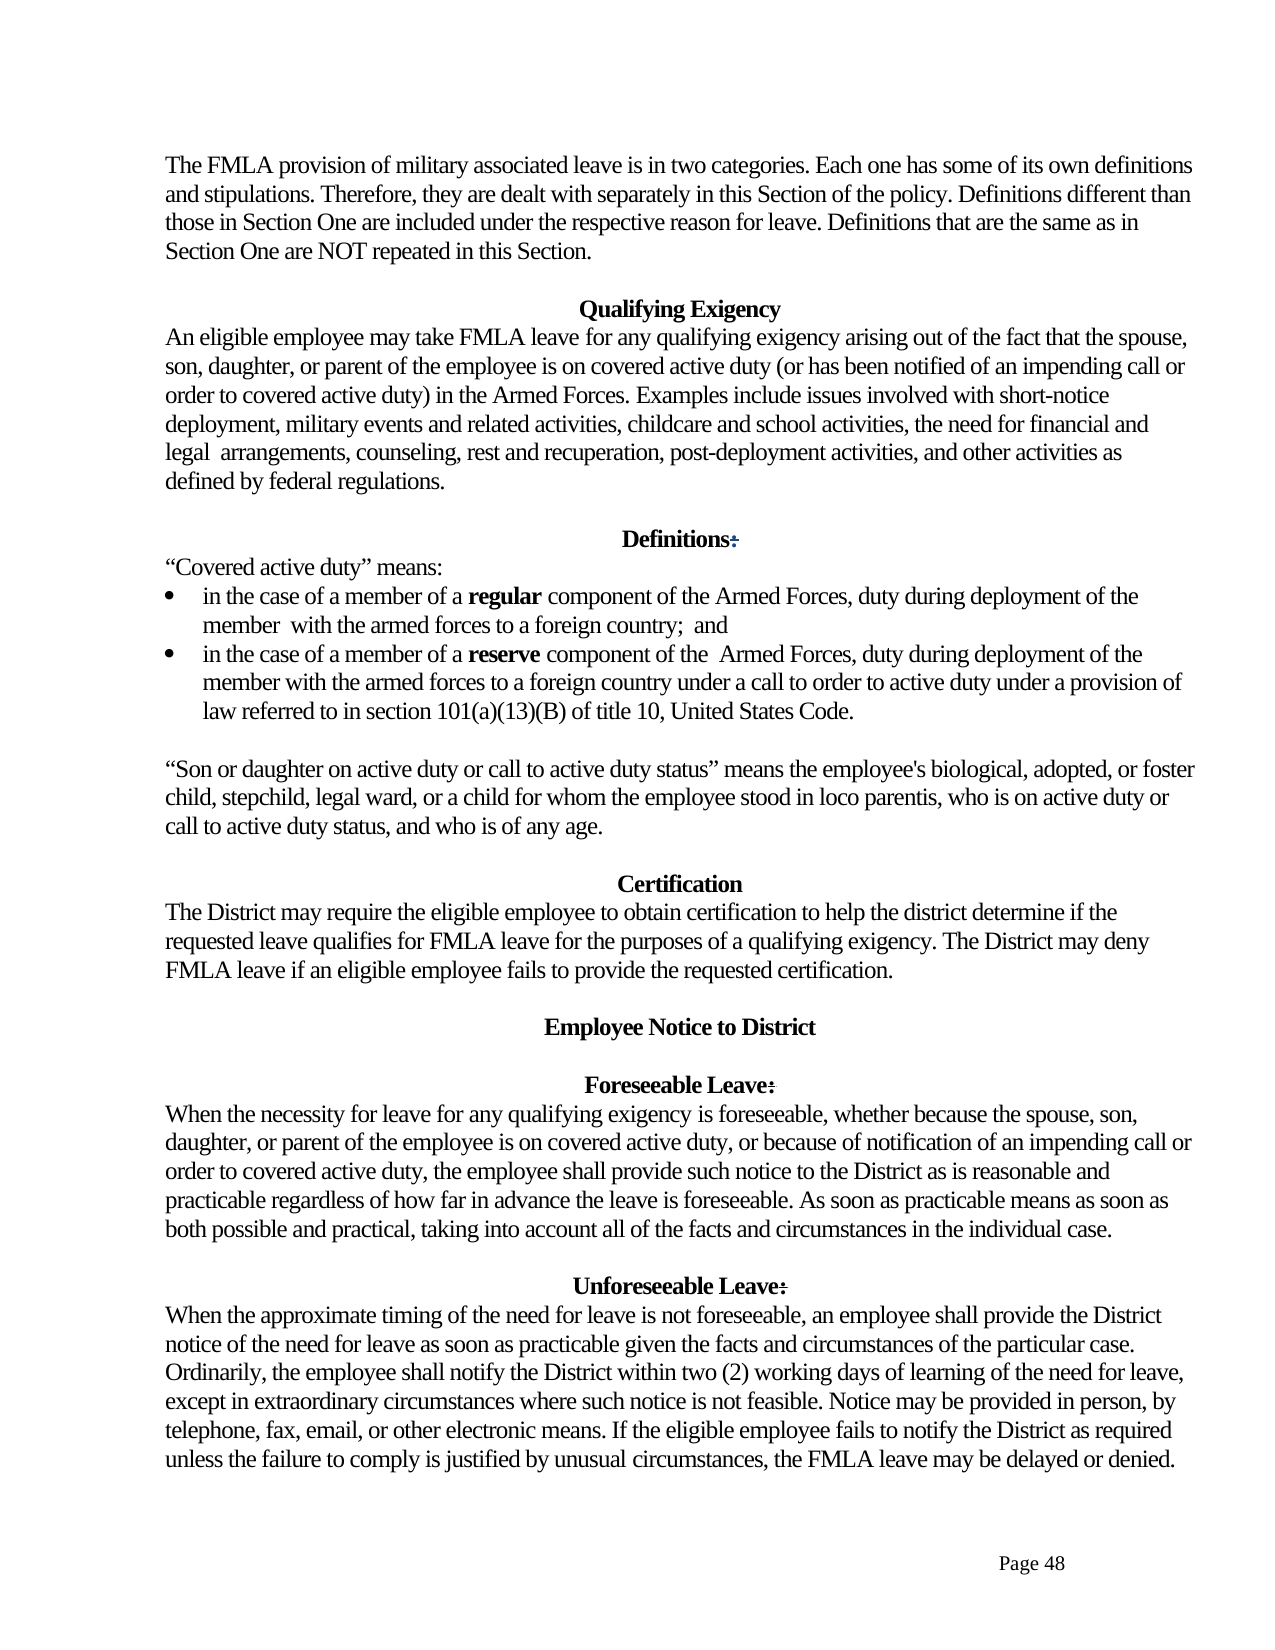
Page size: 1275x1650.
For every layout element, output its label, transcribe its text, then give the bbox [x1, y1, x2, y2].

text The FMLA provision of military associated leave is in two categories. Each one has some of its own definitions and stipulations. Therefore, they are dealt with separately in this Section of the policy. Definitions different than those in Section One are included under the respective reason for leave. Definitions that are the same as in Section One are NOT repeated in this Section. [165, 150, 1196, 265]
text Unforeseeable Leave: [165, 1271, 1196, 1300]
text When the approximate timing of the need for leave is not foreseeable, an employee shall provide the District notice of the need for leave as soon as practicable given the facts and circumstances of the particular case. Ordinarily, the employee shall notify the District within two (2) working days of learning of the need for leave, except in extraordinary circumstances where such notice is not feasible. Notice may be provided in person, by telephone, fax, email, or other electronic means. If the eligible employee fails to notify the District as required unless the failure to comply is justified by unusual circumstances, the FMLA leave may be delayed or denied. [165, 1300, 1196, 1472]
list in the case of a member of a reserve component of the Armed Forces, duty during deployment of the member with the armed forces to a foreign country under a call to order to active duty under a provision of law referred to in section 101(a)(13)(B) of title 10, United States Code. [165, 639, 1196, 725]
list in the case of a member of a regular component of the Armed Forces, duty during deployment of the member with the armed forces to a foreign country; and [165, 581, 1196, 639]
text An eligible employee may take FMLA leave for any qualifying exigency arising out of the fact that the spouse, son, daughter, or parent of the employee is on covered active duty (or has been notified of an impending call or order to covered active duty) in the Armed Forces. Examples include issues involved with short-notice deployment, military events and related activities, childcare and school activities, the need for financial and legal arrangements, counseling, rest and recuperation, post-deployment activities, and other activities as defined by federal regulations. [165, 322, 1196, 495]
text The District may require the eligible employee to obtain certification to help the district determine if the requested leave qualifies for FMLA leave for the purposes of a qualifying exigency. The District may deny FMLA leave if an eligible employee fails to provide the requested certification. [165, 897, 1196, 984]
text Definitions: [165, 524, 1196, 552]
text “Covered active duty” means: [165, 552, 1196, 581]
text Certification [165, 869, 1196, 897]
text Qualifying Exigency [165, 294, 1196, 322]
text Foreseeable Leave: [165, 1070, 1196, 1099]
text “Son or daughter on active duty or call to active duty status” means the employee's biological, adopted, or foster child, stepchild, legal ward, or a child for whom the employee stood in loco parentis, who is on active duty or call to active duty status, and who is of any age. [165, 754, 1196, 840]
text Employee Notice to District [165, 1012, 1196, 1041]
text When the necessity for leave for any qualifying exigency is foreseeable, whether because the spouse, son, daughter, or parent of the employee is on covered active duty, or because of notification of an impending call or order to covered active duty, the employee shall provide such notice to the District as is reasonable and practicable regardless of how far in advance the leave is foreseeable. As soon as practicable means as soon as both possible and practical, taking into account all of the facts and circumstances in the individual case. [165, 1099, 1196, 1242]
